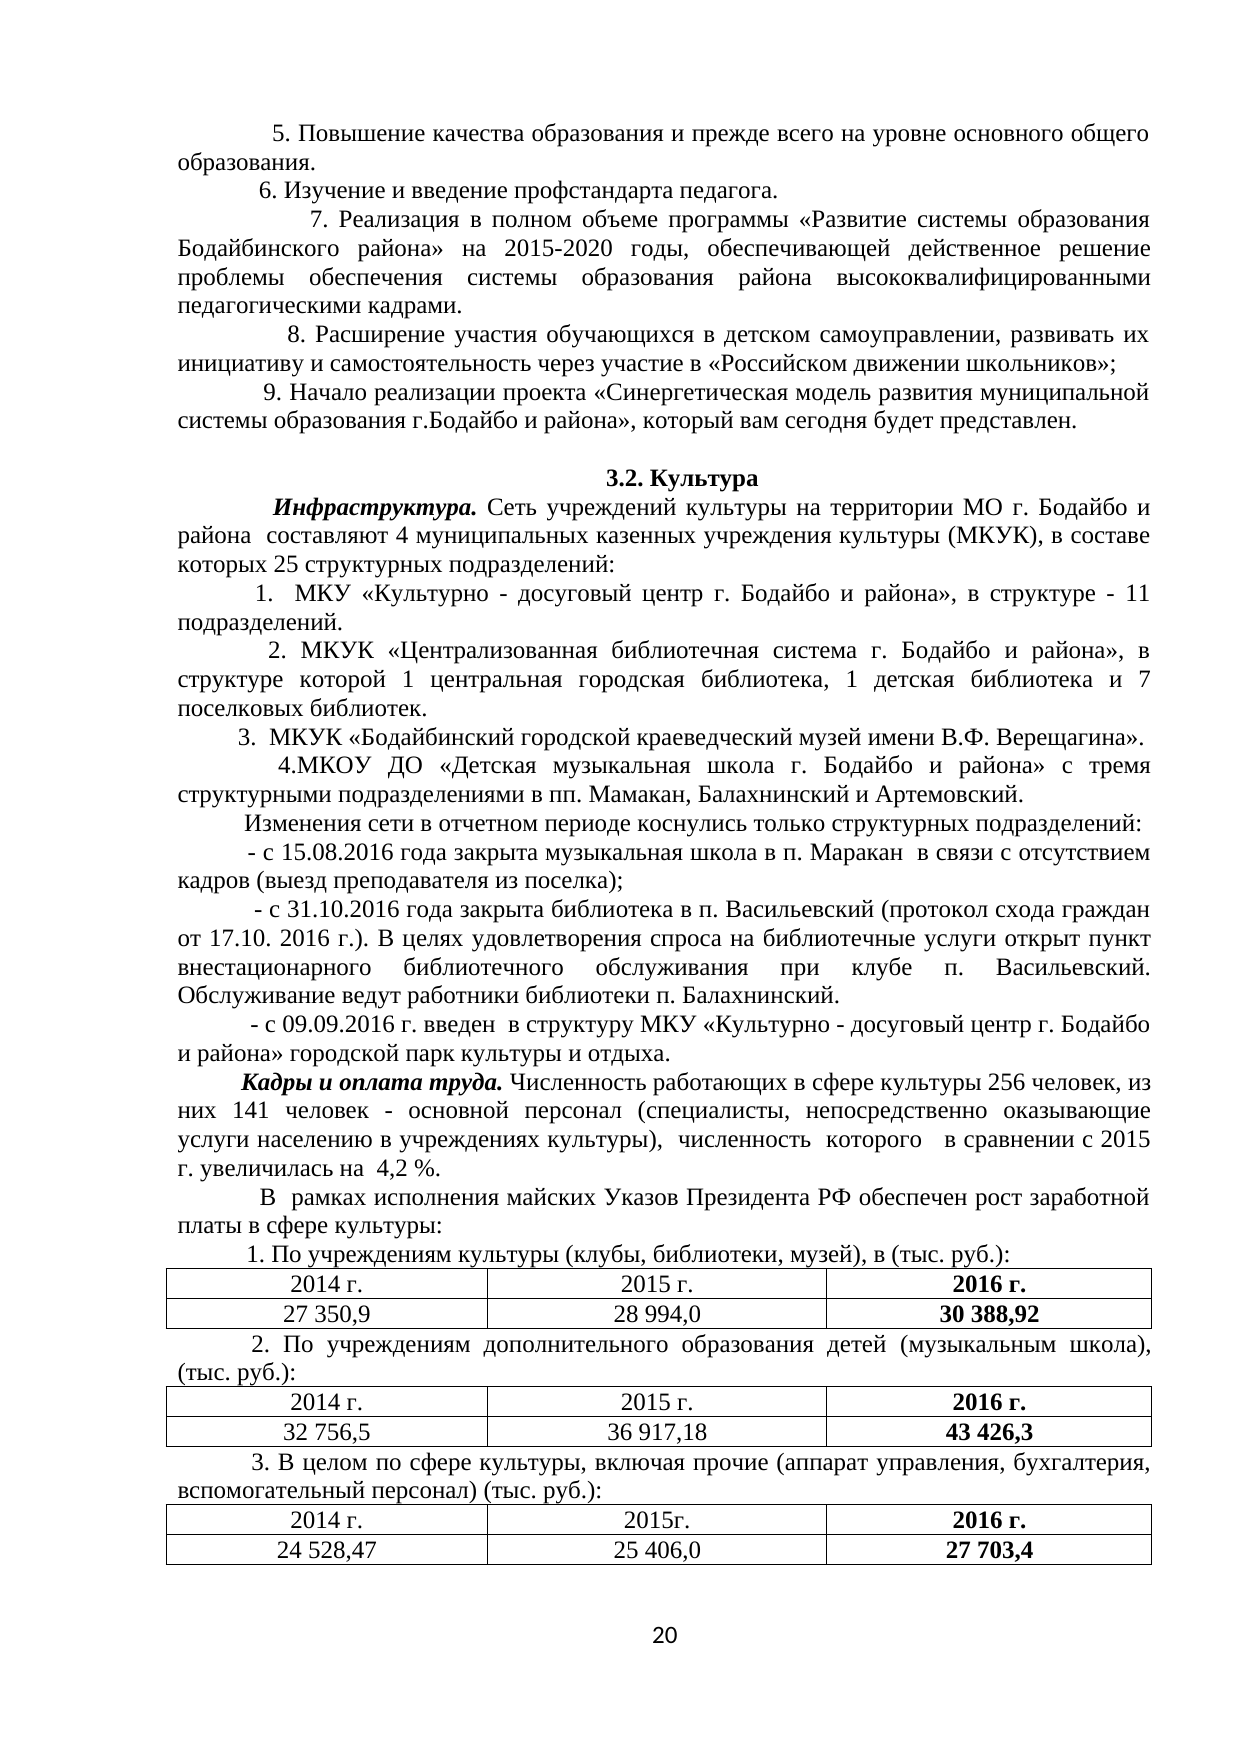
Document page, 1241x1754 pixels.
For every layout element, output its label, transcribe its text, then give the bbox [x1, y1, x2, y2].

text 2. По учреждениям дополнительного образования детей (музыкальным школа), (тыс. руб.): [177, 1329, 1152, 1386]
text - с 31.10.2016 года закрыта библиотека в п. Васильевский (протокол схода граждан от 17.10. 2016 г.). В целях удовлетворения спроса на библиотечные услуги открыт пункт внестационарного библиотечного обслуживания при клубе п. Васильевский. Обслуживание ведут работники библиотеки п. Балахнинский. [177, 894, 1152, 1009]
table_cell 25 406,0 [488, 1535, 826, 1564]
table_header 2015 г. [488, 1269, 826, 1298]
text 4.МКОУ ДО «Детская музыкальная школа г. Бодайбо и района» с тремя структурными подразделениями в пп. Мамакан, Балахнинский и Артемовский. [177, 751, 1152, 808]
text - с 09.09.2016 г. введен в структуру МКУ «Культурно - досуговый центр г. Бодайбо и района» городской парк культуры и отдыха. [177, 1009, 1152, 1067]
table_header 2016 г. [827, 1505, 1151, 1534]
text 1. МКУ «Культурно - досуговый центр г. Бодайбо и района», в структуре - 11 подразделений. [177, 578, 1152, 636]
text 7. Реализация в полном объеме программы «Развитие системы образования Бодайбинского района» на 2015-2020 годы, обеспечивающей действенное решение проблемы обеспечения системы образования района высококвалифицированными педагогическими кадрами. [177, 204, 1152, 319]
table_header 2016 г. [827, 1269, 1151, 1298]
text 3. В целом по сфере культуры, включая прочие (аппарат управления, бухгалтерия, вспомогательный персонал) (тыс. руб.): [177, 1447, 1152, 1504]
table_header 2014 г. [167, 1505, 487, 1534]
text 2. МКУК «Централизованная библиотечная система г. Бодайбо и района», в структуре которой 1 центральная городская библиотека, 1 детская библиотека и 7 поселковых библиотек. [177, 636, 1152, 722]
text 3.2. Культура [177, 463, 1152, 492]
text Инфраструктура. Сеть учреждений культуры на территории МО г. Бодайбо и района составляют 4 муниципальных казенных учреждения культуры (МКУК), в составе которых 25 структурных подразделений: [177, 492, 1152, 578]
table_cell 36 917,18 [488, 1417, 826, 1446]
table_header 2015г. [488, 1505, 826, 1534]
text 9. Начало реализации проекта «Синергетическая модель развития муниципальной системы образования г.Бодайбо и района», который вам сегодня будет представлен. [177, 377, 1152, 434]
table_cell 30 388,92 [827, 1299, 1151, 1328]
table_header 2014 г. [167, 1387, 487, 1416]
text В рамках исполнения майских Указов Президента РФ обеспечен рост заработной платы в сфере культуры: [177, 1182, 1152, 1239]
table_cell 27 703,4 [827, 1535, 1151, 1564]
text 1. По учреждениям культуры (клубы, библиотеки, музей), в (тыс. руб.): [177, 1239, 1152, 1268]
text 6. Изучение и введение профстандарта педагога. [177, 176, 1152, 204]
text 3. МКУК «Бодайбинский городской краеведческий музей имени В.Ф. Верещагина». [177, 722, 1152, 751]
table_cell 28 994,0 [488, 1299, 826, 1328]
table_header 2014 г. [167, 1269, 487, 1298]
table_header 2015 г. [488, 1387, 826, 1416]
text Кадры и оплата труда. Численность работающих в сфере культуры 256 человек, из них 141 человек - основной персонал (специалисты, непосредственно оказывающие услуги населению в учреждениях культуры), численность которого в сравнении с 2015 г. увеличилась на 4,2 %. [177, 1067, 1152, 1182]
table_header 2016 г. [827, 1387, 1151, 1416]
table_cell 24 528,47 [167, 1535, 487, 1564]
table_cell 27 350,9 [167, 1299, 487, 1328]
text 8. Расширение участия обучающихся в детском самоуправлении, развивать их инициативу и самостоятельность через участие в «Российском движении школьников»; [177, 319, 1152, 377]
text Изменения сети в отчетном периоде коснулись только структурных подразделений: [177, 808, 1152, 837]
table_cell 43 426,3 [827, 1417, 1151, 1446]
text - с 15.08.2016 года закрыта музыкальная школа в п. Маракан в связи с отсутствием кадров (выезд преподавателя из поселка); [177, 837, 1152, 894]
text 5. Повышение качества образования и прежде всего на уровне основного общего образования. [177, 118, 1152, 176]
table_cell 32 756,5 [167, 1417, 487, 1446]
